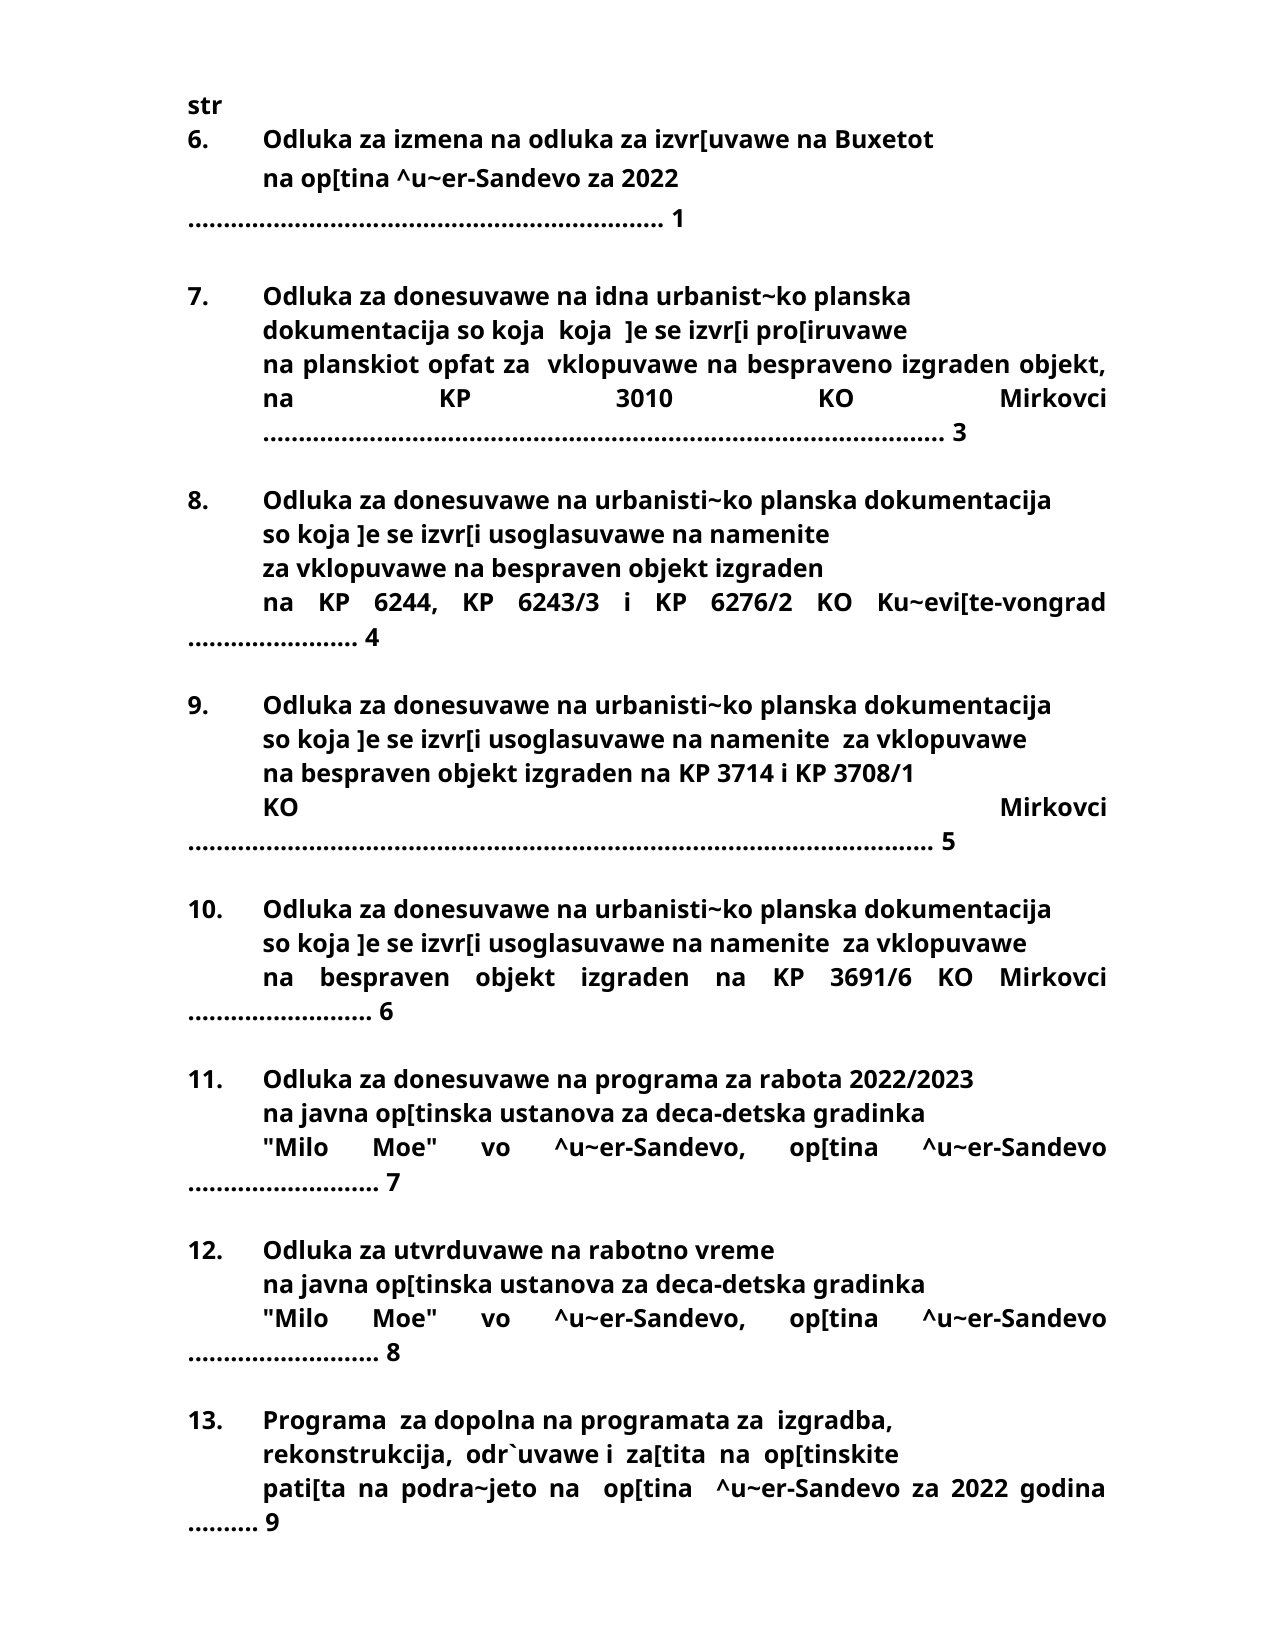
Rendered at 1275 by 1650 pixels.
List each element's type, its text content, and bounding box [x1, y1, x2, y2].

text 7. Odluka za donesuvawe na idna urbanist~ko planska [187, 278, 1107, 313]
text "Milo Moe" vo ^u~er-Sandevo, op[tina ^u~er-Sandevo ........................... 8 [187, 1300, 1107, 1368]
text dokumentacija so koja koja ]e se izvr[i pro[iruvawe [187, 313, 1107, 347]
text rekonstrukcija, odr`uvawe i za[tita na op[tinskite [187, 1437, 1107, 1471]
text na bespraven objekt izgraden na KP 3691/6 KO Mirkovci .......................... 6 [187, 960, 1107, 1028]
text na javna op[tinska ustanova za deca-detska gradinka [187, 1096, 1107, 1130]
text 13. Programa za dopolna na programata za izgradba, [187, 1403, 1107, 1437]
text KO Mirkovci ......................................................................................................... 5 [187, 789, 1107, 858]
text 11. Odluka za donesuvawe na programa za rabota 2022/2023 [187, 1062, 1107, 1096]
text na KP 6244, KP 6243/3 i KP 6276/2 KO Ku~evi[te-vongrad ........................ 4 [187, 585, 1107, 653]
text 9. Odluka za donesuvawe na urbanisti~ko planska dokumentacija [187, 687, 1107, 721]
text so koja ]e se izvr[i usoglasuvawe na namenite za vklopuvawe [187, 926, 1107, 960]
text na op[tina ^u~er-Sandevo za 2022 ................................................................... 1 [187, 161, 1107, 234]
text 10. Odluka za donesuvawe na urbanisti~ko planska dokumentacija [187, 892, 1107, 926]
text na planskiot opfat za vklopuvawe na bespraveno izgraden objekt, na KP 3010 KO Mirkovci ................................................................................................ 3 [262, 347, 1107, 449]
text na javna op[tinska ustanova za deca-detska gradinka [187, 1266, 1107, 1300]
text na bespraven objekt izgraden na KP 3714 i KP 3708/1 [187, 755, 1107, 789]
text str [187, 59, 1107, 122]
text za vklopuvawe na bespraven objekt izgraden [187, 551, 1107, 585]
text "Milo Moe" vo ^u~er-Sandevo, op[tina ^u~er-Sandevo ........................... 7 [187, 1130, 1107, 1198]
text 6. Odluka za izmena na odluka za izvr[uvawe na Buxetot [187, 122, 1107, 156]
text so koja ]e se izvr[i usoglasuvawe na namenite za vklopuvawe [187, 721, 1107, 755]
text so koja ]e se izvr[i usoglasuvawe na namenite [187, 517, 1107, 551]
text 8. Odluka za donesuvawe na urbanisti~ko planska dokumentacija [187, 483, 1107, 517]
text 12. Odluka za utvrduvawe na rabotno vreme [187, 1232, 1107, 1266]
text pati[ta na podra~jeto na op[tina ^u~er-Sandevo za 2022 godina .......... 9 [187, 1471, 1107, 1539]
